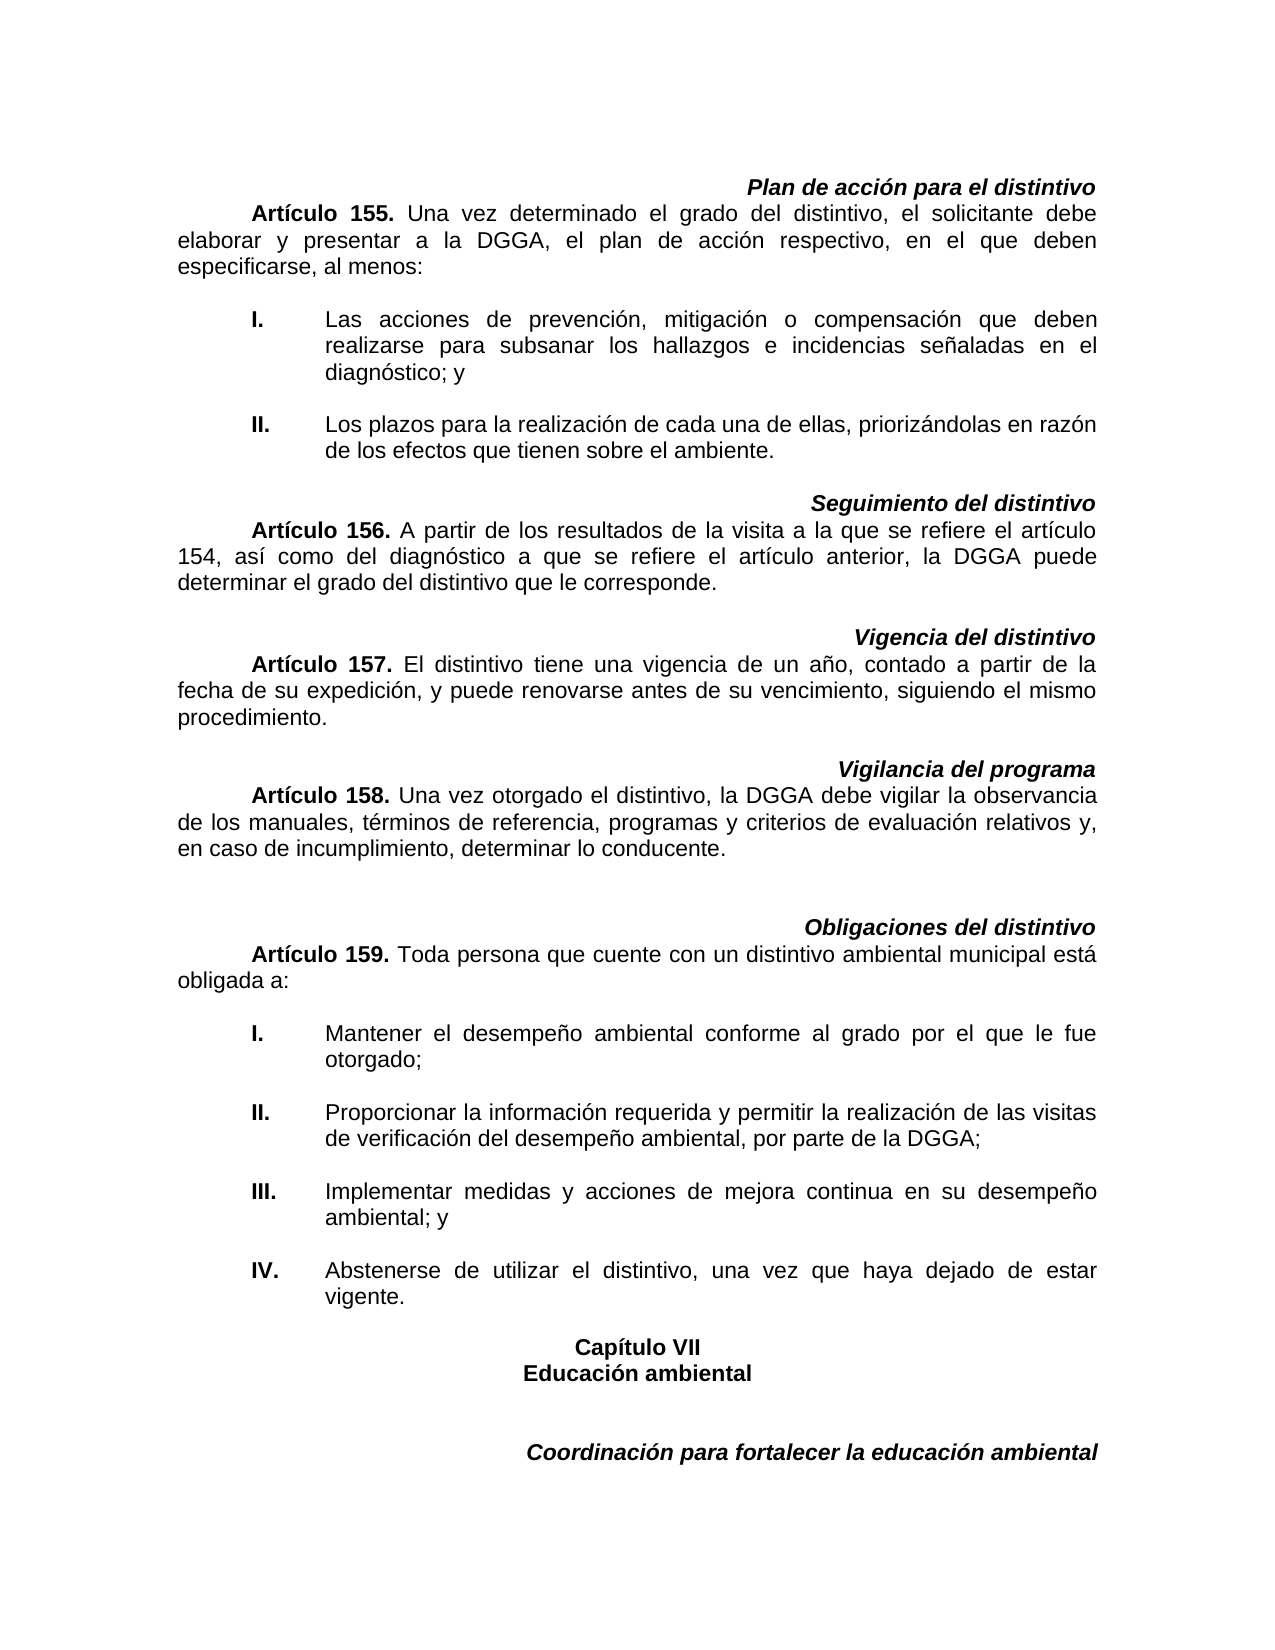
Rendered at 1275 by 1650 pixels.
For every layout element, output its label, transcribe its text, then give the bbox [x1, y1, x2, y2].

text Plan de acción para el distintivo [177, 174, 1098, 200]
text Educación ambiental [177, 1360, 1098, 1386]
text Artículo 156. A partir de los resultados de la visita a la que se refiere el artículo 154, así como del diagnóstico a que se refiere el artículo anterior, la DGGA puede determinar el grado del distintivo que le corresponde. [177, 517, 1098, 596]
text Capítulo VII [177, 1333, 1098, 1360]
text Obligaciones del distintivo [177, 914, 1098, 941]
text Artículo 157. El distintivo tiene una vigencia de un año, contado a partir de la fecha de su expedición, y puede renovarse antes de su vencimiento, siguiendo el mismo procedimiento. [177, 651, 1098, 730]
text Artículo 159. Toda persona que cuente con un distintivo ambiental municipal está obligada a: [177, 941, 1098, 993]
list Las acciones de prevención, mitigación o compensación que deben realizarse para subsanar los hallazgos e incidencias señaladas en el diagnóstico; y [251, 306, 1098, 385]
text Vigencia del distintivo [177, 624, 1098, 651]
list Los plazos para la realización de cada una de ellas, priorizándolas en razón de los efectos que tienen sobre el ambiente. [251, 411, 1098, 464]
text Coordinación para fortalecer la educación ambiental [177, 1439, 1098, 1465]
list Abstenerse de utilizar el distintivo, una vez que haya dejado de estar vigente. [251, 1257, 1098, 1309]
text Artículo 155. Una vez determinado el grado del distintivo, el solicitante debe elaborar y presentar a la DGGA, el plan de acción respectivo, en el que deben especificarse, al menos: [177, 200, 1098, 279]
text Artículo 158. Una vez otorgado el distintivo, la DGGA debe vigilar la observancia de los manuales, términos de referencia, programas y criterios de evaluación relativos y, en caso de incumplimiento, determinar lo conducente. [177, 782, 1098, 862]
list Proporcionar la información requerida y permitir la realización de las visitas de verificación del desempeño ambiental, por parte de la DGGA; [251, 1099, 1098, 1151]
text Seguimiento del distintivo [177, 490, 1098, 517]
list Mantener el desempeño ambiental conforme al grado por el que le fue otorgado; [251, 1020, 1098, 1072]
text Vigilancia del programa [177, 756, 1098, 782]
list Implementar medidas y acciones de mejora continua en su desempeño ambiental; y [251, 1178, 1098, 1231]
